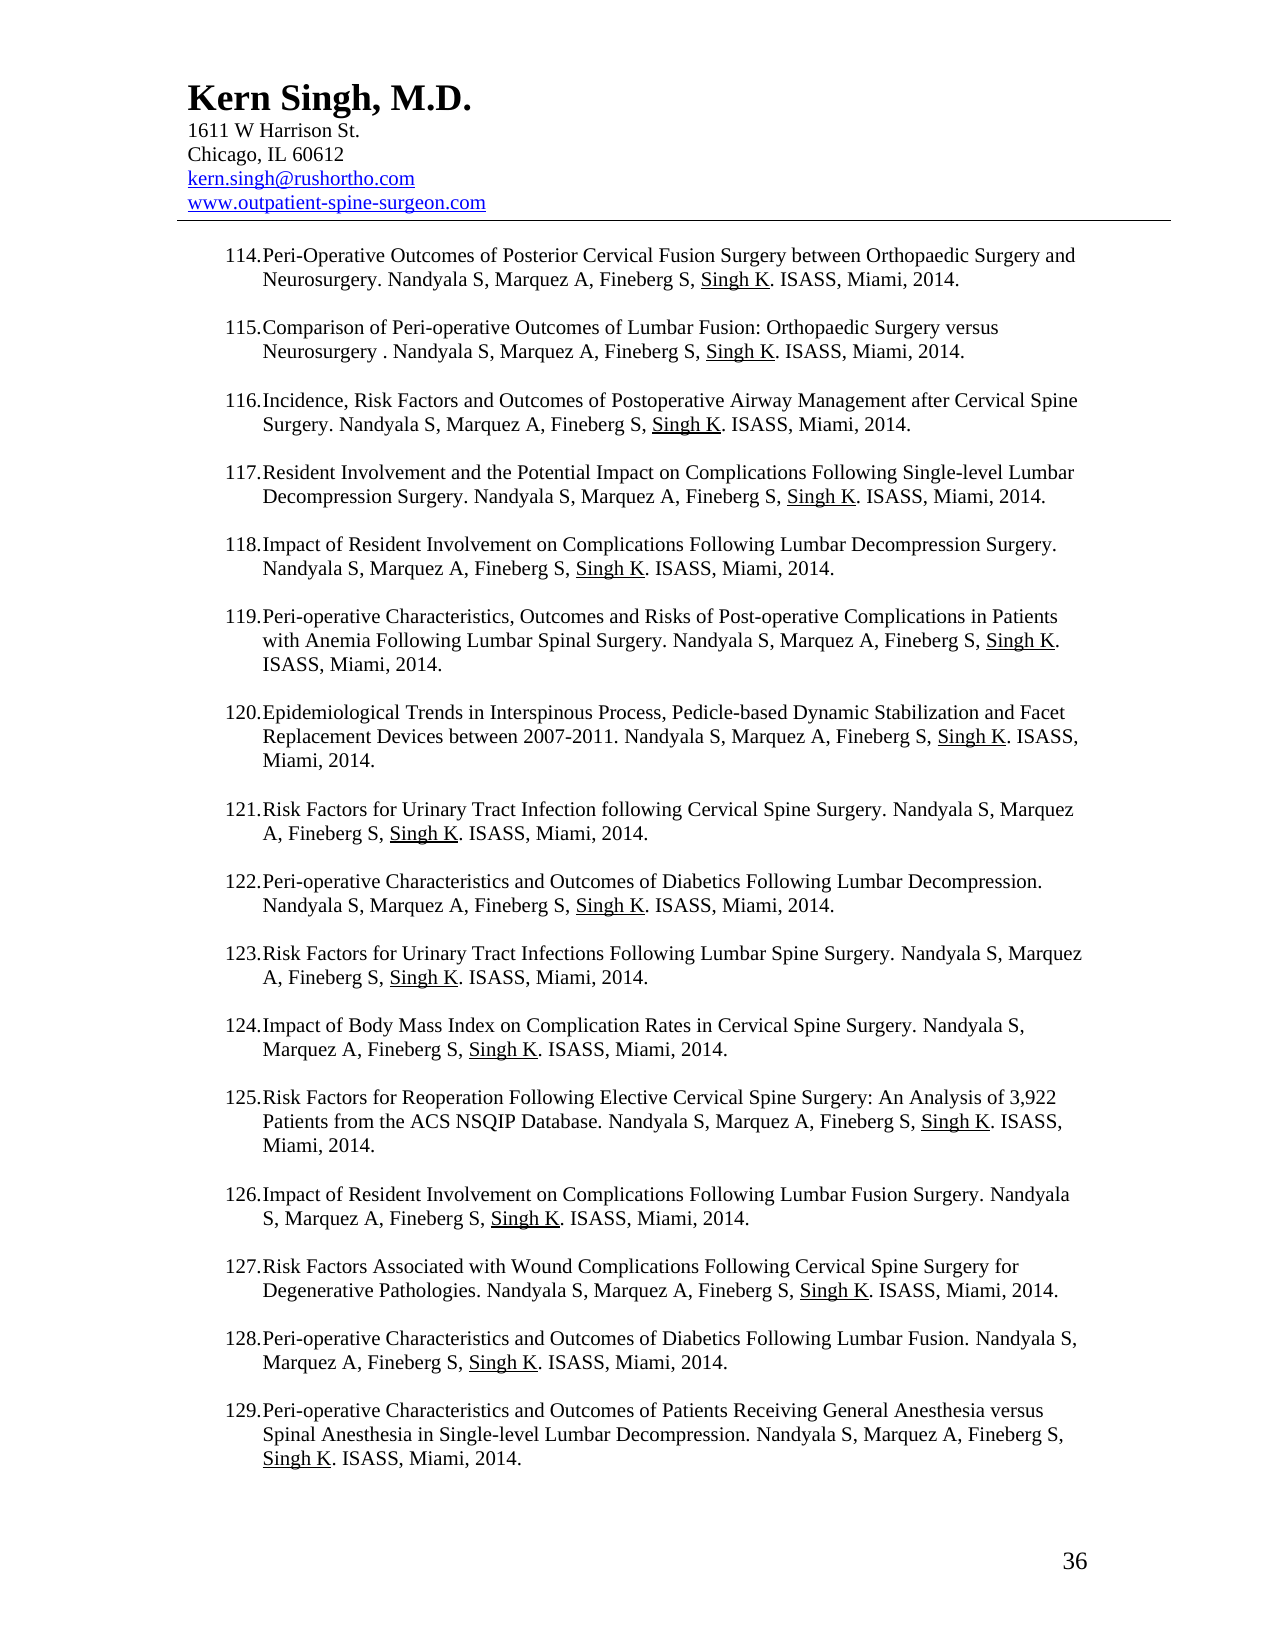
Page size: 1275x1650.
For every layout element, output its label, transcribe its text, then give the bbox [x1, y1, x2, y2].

list Peri-operative Characteristics and Outcomes of Diabetics Following Lumbar Decompression. Nandyala S, Marquez A, Fineberg S, Singh K. ISASS, Miami, 2014. [225, 869, 1087, 917]
list Risk Factors for Urinary Tract Infection following Cervical Spine Surgery. Nandyala S, Marquez A, Fineberg S, Singh K. ISASS, Miami, 2014. [225, 797, 1087, 845]
list Impact of Resident Involvement on Complications Following Lumbar Decompression Surgery. Nandyala S, Marquez A, Fineberg S, Singh K. ISASS, Miami, 2014. [225, 532, 1087, 580]
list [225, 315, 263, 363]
list Epidemiological Trends in Interspinous Process, Pedicle-based Dynamic Stabilization and Facet Replacement Devices between 2007-2011. Nandyala S, Marquez A, Fineberg S, Singh K. ISASS, Miami, 2014. [225, 700, 1087, 772]
list Risk Factors for Reoperation Following Elective Cervical Spine Surgery: An Analysis of 3,922 Patients from the ACS NSQIP Database. Nandyala S, Marquez A, Fineberg S, Singh K. ISASS, Miami, 2014. [225, 1085, 1087, 1157]
list Incidence, Risk Factors and Outcomes of Postoperative Airway Management after Cervical Spine Surgery. Nandyala S, Marquez A, Fineberg S, Singh K. ISASS, Miami, 2014. [225, 387, 1087, 436]
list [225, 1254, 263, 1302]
list Impact of Resident Involvement on Complications Following Lumbar Fusion Surgery. Nandyala S, Marquez A, Fineberg S, Singh K. ISASS, Miami, 2014. [225, 1182, 1087, 1230]
list Impact of Body Mass Index on Complication Rates in Cervical Spine Surgery. Nandyala S, Marquez A, Fineberg S, Singh K. ISASS, Miami, 2014. [225, 1013, 1087, 1061]
list Risk Factors for Urinary Tract Infections Following Lumbar Spine Surgery. Nandyala S, Marquez A, Fineberg S, Singh K. ISASS, Miami, 2014. [225, 941, 1087, 989]
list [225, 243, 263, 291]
list Peri-Operative Outcomes of Posterior Cervical Fusion Surgery between Orthopaedic Surgery and Neurosurgery. Nandyala S, Marquez A, Fineberg S, Singh K. ISASS, Miami, 2014. [387, 243, 1087, 291]
list Comparison of Peri-operative Outcomes of Lumbar Fusion: Orthopaedic Surgery versus Neurosurgery . Nandyala S, Marquez A, Fineberg S, Singh K. ISASS, Miami, 2014. [393, 315, 1087, 363]
list Risk Factors Associated with Wound Complications Following Cervical Spine Surgery for Degenerative Pathologies. Nandyala S, Marquez A, Fineberg S, Singh K. ISASS, Miami, 2014. [486, 1254, 1087, 1302]
list Peri-operative Characteristics and Outcomes of Diabetics Following Lumbar Fusion. Nandyala S, Marquez A, Fineberg S, Singh K. ISASS, Miami, 2014. [225, 1326, 1087, 1374]
list Resident Involvement and the Potential Impact on Complications Following Single-level Lumbar Decompression Surgery. Nandyala S, Marquez A, Fineberg S, Singh K. ISASS, Miami, 2014. [474, 460, 1087, 508]
list Peri-operative Characteristics, Outcomes and Risks of Post-operative Complications in Patients with Anemia Following Lumbar Spinal Surgery. Nandyala S, Marquez A, Fineberg S, Singh K. ISASS, Miami, 2014. [225, 604, 1087, 676]
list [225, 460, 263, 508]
list Peri-operative Characteristics and Outcomes of Patients Receiving General Anesthesia versus Spinal Anesthesia in Single-level Lumbar Decompression. Nandyala S, Marquez A, Fineberg S, Singh K. ISASS, Miami, 2014. [225, 1398, 1087, 1470]
